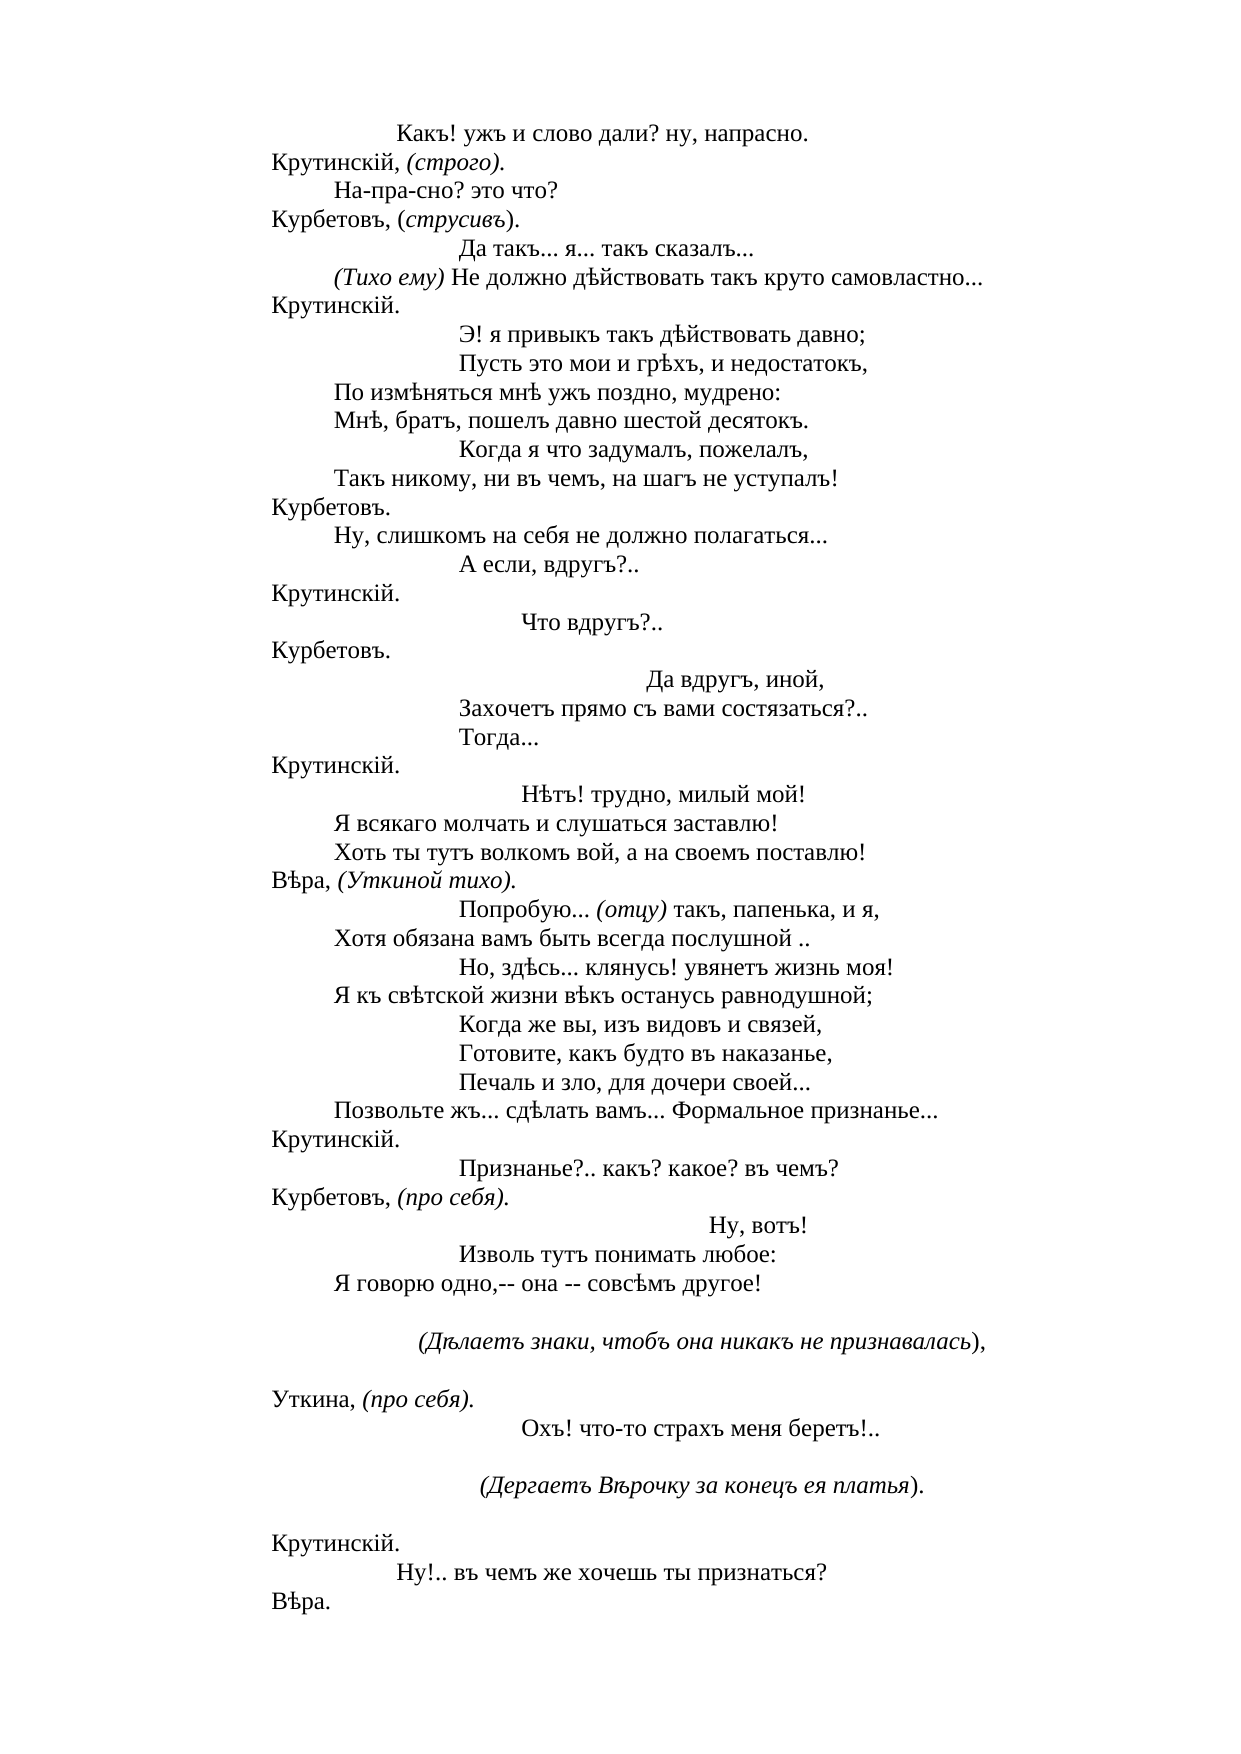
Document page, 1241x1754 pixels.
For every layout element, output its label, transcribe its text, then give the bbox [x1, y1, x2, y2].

text Курбетовъ, (струсивъ). [252, 204, 1152, 233]
text Такъ никому, ни въ чемъ, на шагъ не уступалъ! [252, 463, 1152, 492]
text Я говорю одно,-- она -- совсѣмъ другое! [252, 1268, 1152, 1297]
text Я къ свѣтской жизни вѣкъ останусь равнодушной; [252, 981, 1152, 1009]
text Готовите, какъ будто въ наказанье, [252, 1038, 1152, 1067]
text Э! я привыкъ такъ дѣйствовать давно; [252, 319, 1152, 348]
text Ну, вотъ! [252, 1211, 1152, 1239]
text Изволь тутъ понимать любое: [252, 1239, 1152, 1268]
text Когда я что задумалъ, пожелалъ, [252, 434, 1152, 463]
text Но, здѣсь... клянусь! увянетъ жизнь моя! [252, 952, 1152, 981]
text Нѣтъ! трудно, милый мой! [252, 779, 1152, 808]
text Крутинскій. [252, 578, 1152, 607]
text Крутинскій, (строго). [252, 147, 1152, 176]
text Хоть ты тутъ волкомъ вой, а на своемъ поставлю! [252, 837, 1152, 866]
text Захочетъ прямо съ вами состязаться?.. [252, 693, 1152, 722]
text Курбетовъ, (про себя). [252, 1182, 1152, 1211]
text (Дѣлаетъ знаки, чтобъ она никакъ не признавалась), [252, 1326, 1152, 1355]
text Вѣра, (Уткиной тихо). [252, 866, 1152, 894]
text (Тихо ему) Не должно дѣйствовать такъ круто самовластно... [252, 262, 1152, 291]
text Уткина, (про себя). [252, 1384, 1152, 1413]
text По измѣняться мнѣ ужъ поздно, мудрено: [252, 377, 1152, 406]
text На-пра-сно? это что? [252, 176, 1152, 204]
text Крутинскій. [252, 1528, 1152, 1557]
text Хотя обязана вамъ быть всегда послушной .. [252, 923, 1152, 952]
text Курбетовъ. [252, 636, 1152, 664]
text Попробую... (отцу) такъ, папенька, и я, [252, 894, 1152, 923]
text Курбетовъ. [252, 492, 1152, 521]
text Да такъ... я... такъ сказалъ... [252, 233, 1152, 262]
text Что вдругъ?.. [252, 607, 1152, 636]
text Позвольте жъ... сдѣлать вамъ... Формальное признанье... [252, 1096, 1152, 1124]
text Я всякаго молчать и слушаться заставлю! [252, 808, 1152, 837]
text А если, вдругъ?.. [252, 549, 1152, 578]
text Пусть это мои и грѣхъ, и недостатокъ, [252, 348, 1152, 377]
text Вѣра. [252, 1586, 1152, 1615]
text Какъ! ужъ и слово дали? ну, напрасно. [252, 118, 1152, 147]
text Когда же вы, изъ видовъ и связей, [252, 1009, 1152, 1038]
text Крутинскій. [252, 751, 1152, 779]
text Крутинскій. [252, 291, 1152, 319]
text Тогда... [252, 722, 1152, 751]
text Мнѣ, братъ, пошелъ давно шестой десятокъ. [252, 406, 1152, 434]
text Ну!.. въ чемъ же хочешь ты признаться? [252, 1557, 1152, 1586]
text Крутинскій. [252, 1124, 1152, 1153]
text (Дергаетъ Вѣрочку за конецъ ея платья). [252, 1471, 1152, 1499]
text Печаль и зло, для дочери своей... [252, 1067, 1152, 1096]
text Да вдругъ, иной, [252, 664, 1152, 693]
text Охъ! что-то страхъ меня беретъ!.. [252, 1413, 1152, 1441]
text Ну, слишкомъ на себя не должно полагаться... [252, 521, 1152, 549]
text Признанье?.. какъ? какое? въ чемъ? [252, 1153, 1152, 1182]
